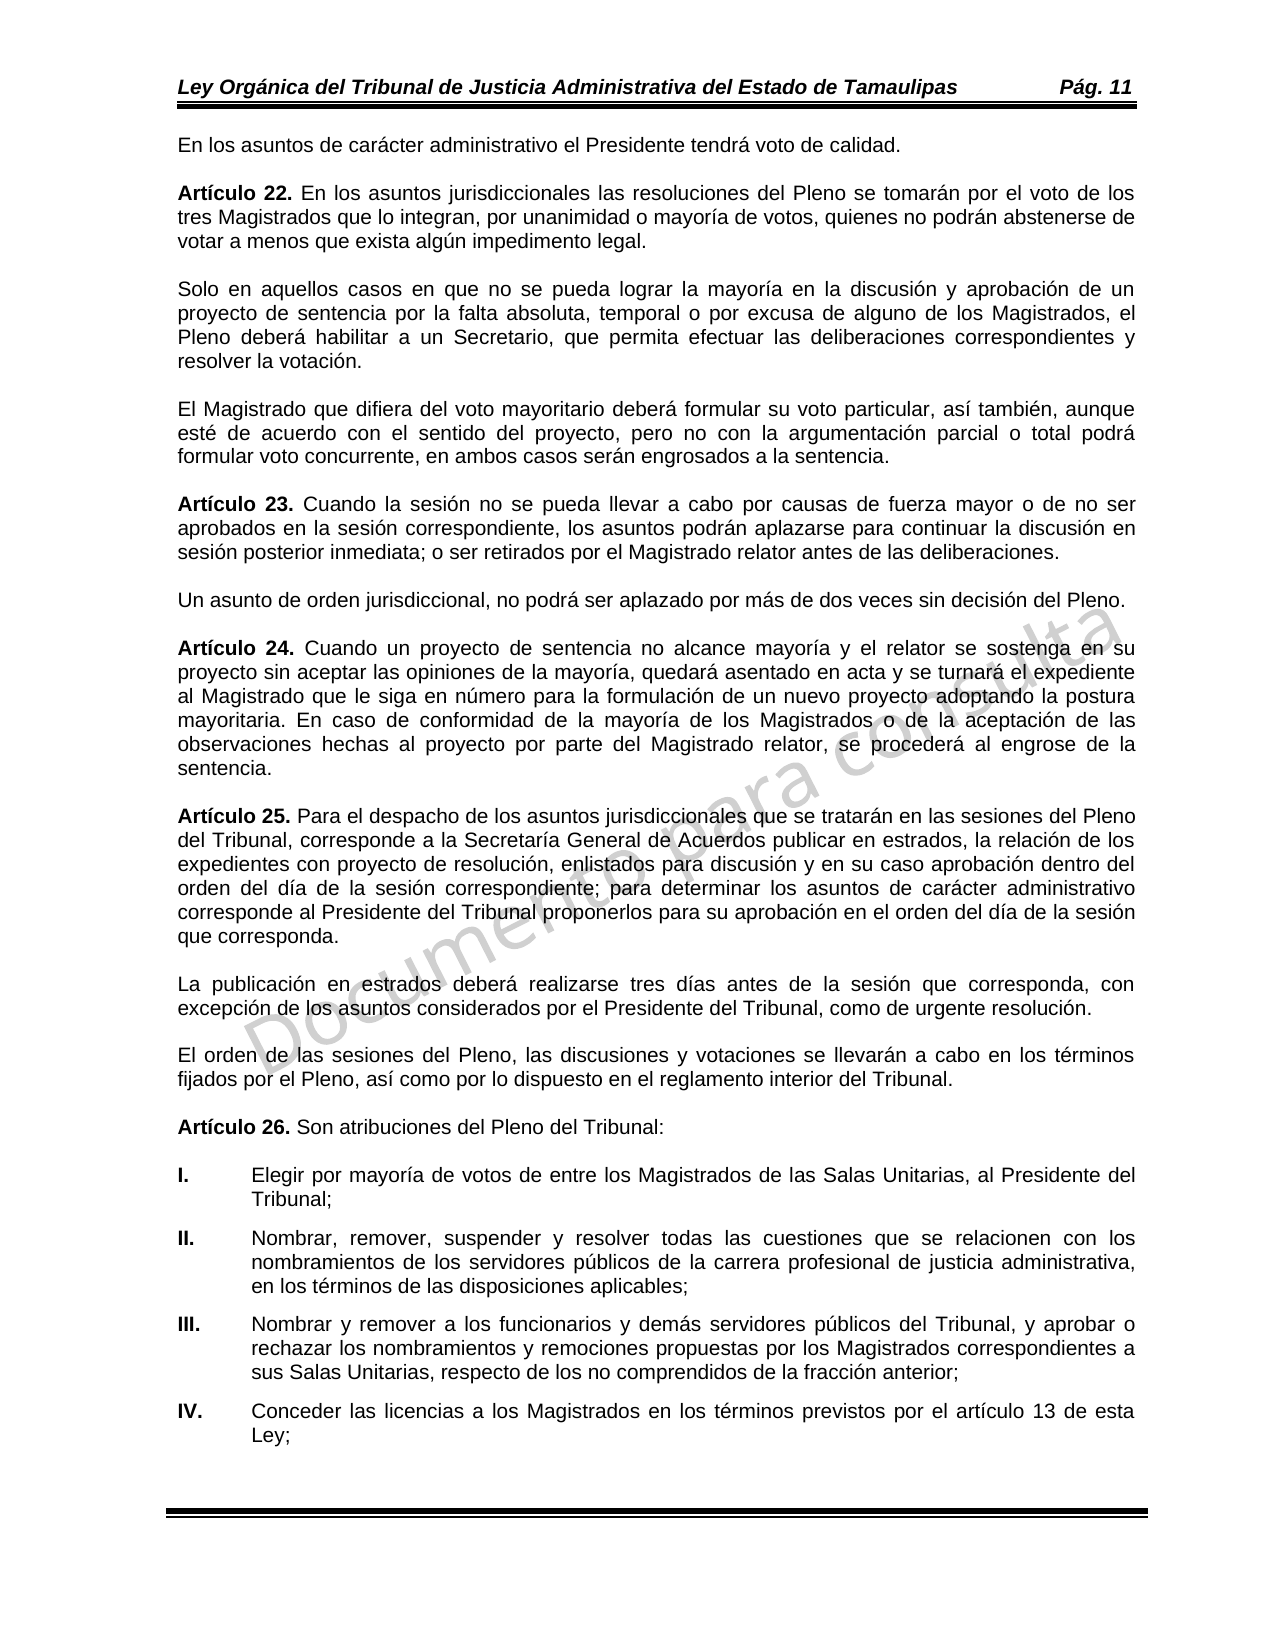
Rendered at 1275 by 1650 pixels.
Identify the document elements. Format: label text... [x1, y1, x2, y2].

list Nombrar y remover a los funcionarios y demás servidores públicos del Tribunal, y aprobar o rechazar los nombramientos y remociones propuestas por los Magistrados correspondientes a sus Salas Unitarias, respecto de los no comprendidos de la fracción anterior; [177, 1312, 1137, 1384]
text Un asunto de orden jurisdiccional, no podrá ser aplazado por más de dos veces sin decisión del Pleno. [177, 588, 1137, 612]
text Solo en aquellos casos en que no se pueda lograr la mayoría en la discusión y aprobación de un proyecto de sentencia por la falta absoluta, temporal o por excusa de alguno de los Magistrados, el Pleno deberá habilitar a un Secretario, que permita efectuar las deliberaciones correspondientes y resolver la votación. [177, 277, 1137, 372]
text En los asuntos de carácter administrativo el Presidente tendrá voto de calidad. [177, 133, 1137, 157]
list Nombrar, remover, suspender y resolver todas las cuestiones que se relacionen con los nombramientos de los servidores públicos de la carrera profesional de justicia administrativa, en los términos de las disposiciones aplicables; [177, 1226, 1137, 1297]
list Conceder las licencias a los Magistrados en los términos previstos por el artículo 13 de esta Ley; [177, 1398, 1137, 1446]
text El Magistrado que difiera del voto mayoritario deberá formular su voto particular, así también, aunque esté de acuerdo con el sentido del proyecto, pero no con la argumentación parcial o total podrá formular voto concurrente, en ambos casos serán engrosados a la sentencia. [177, 396, 1137, 468]
list Elegir por mayoría de votos de entre los Magistrados de las Salas Unitarias, al Presidente del Tribunal; [177, 1163, 1137, 1211]
text Artículo 22. En los asuntos jurisdiccionales las resoluciones del Pleno se tomarán por el voto de los tres Magistrados que lo integran, por unanimidad o mayoría de votos, quienes no podrán abstenerse de votar a menos que exista algún impedimento legal. [177, 181, 1137, 253]
text La publicación en estrados deberá realizarse tres días antes de la sesión que corresponda, con excepción de los asuntos considerados por el Presidente del Tribunal, como de urgente resolución. [177, 971, 1137, 1019]
text Artículo 23. Cuando la sesión no se pueda llevar a cabo por causas de fuerza mayor o de no ser aprobados en la sesión correspondiente, los asuntos podrán aplazarse para continuar la discusión en sesión posterior inmediata; o ser retirados por el Magistrado relator antes de las deliberaciones. [177, 492, 1137, 564]
text El orden de las sesiones del Pleno, las discusiones y votaciones se llevarán a cabo en los términos fijados por el Pleno, así como por lo dispuesto en el reglamento interior del Tribunal. [177, 1043, 1137, 1091]
text Artículo 24. Cuando un proyecto de sentencia no alcance mayoría y el relator se sostenga en su proyecto sin aceptar las opiniones de la mayoría, quedará asentado en acta y se turnará el expediente al Magistrado que le siga en número para la formulación de un nuevo proyecto adoptando la postura mayoritaria. En caso de conformidad de la mayoría de los Magistrados o de la aceptación de las observaciones hechas al proyecto por parte del Magistrado relator, se procederá al engrose de la sentencia. [177, 636, 1137, 780]
text Artículo 25. Para el despacho de los asuntos jurisdiccionales que se tratarán en las sesiones del Pleno del Tribunal, corresponde a la Secretaría General de Acuerdos publicar en estrados, la relación de los expedientes con proyecto de resolución, enlistados para discusión y en su caso aprobación dentro del orden del día de la sesión correspondiente; para determinar los asuntos de carácter administrativo corresponde al Presidente del Tribunal proponerlos para su aprobación en el orden del día de la sesión que corresponda. [177, 804, 1137, 947]
text Artículo 26. Son atribuciones del Pleno del Tribunal: [177, 1115, 1137, 1139]
